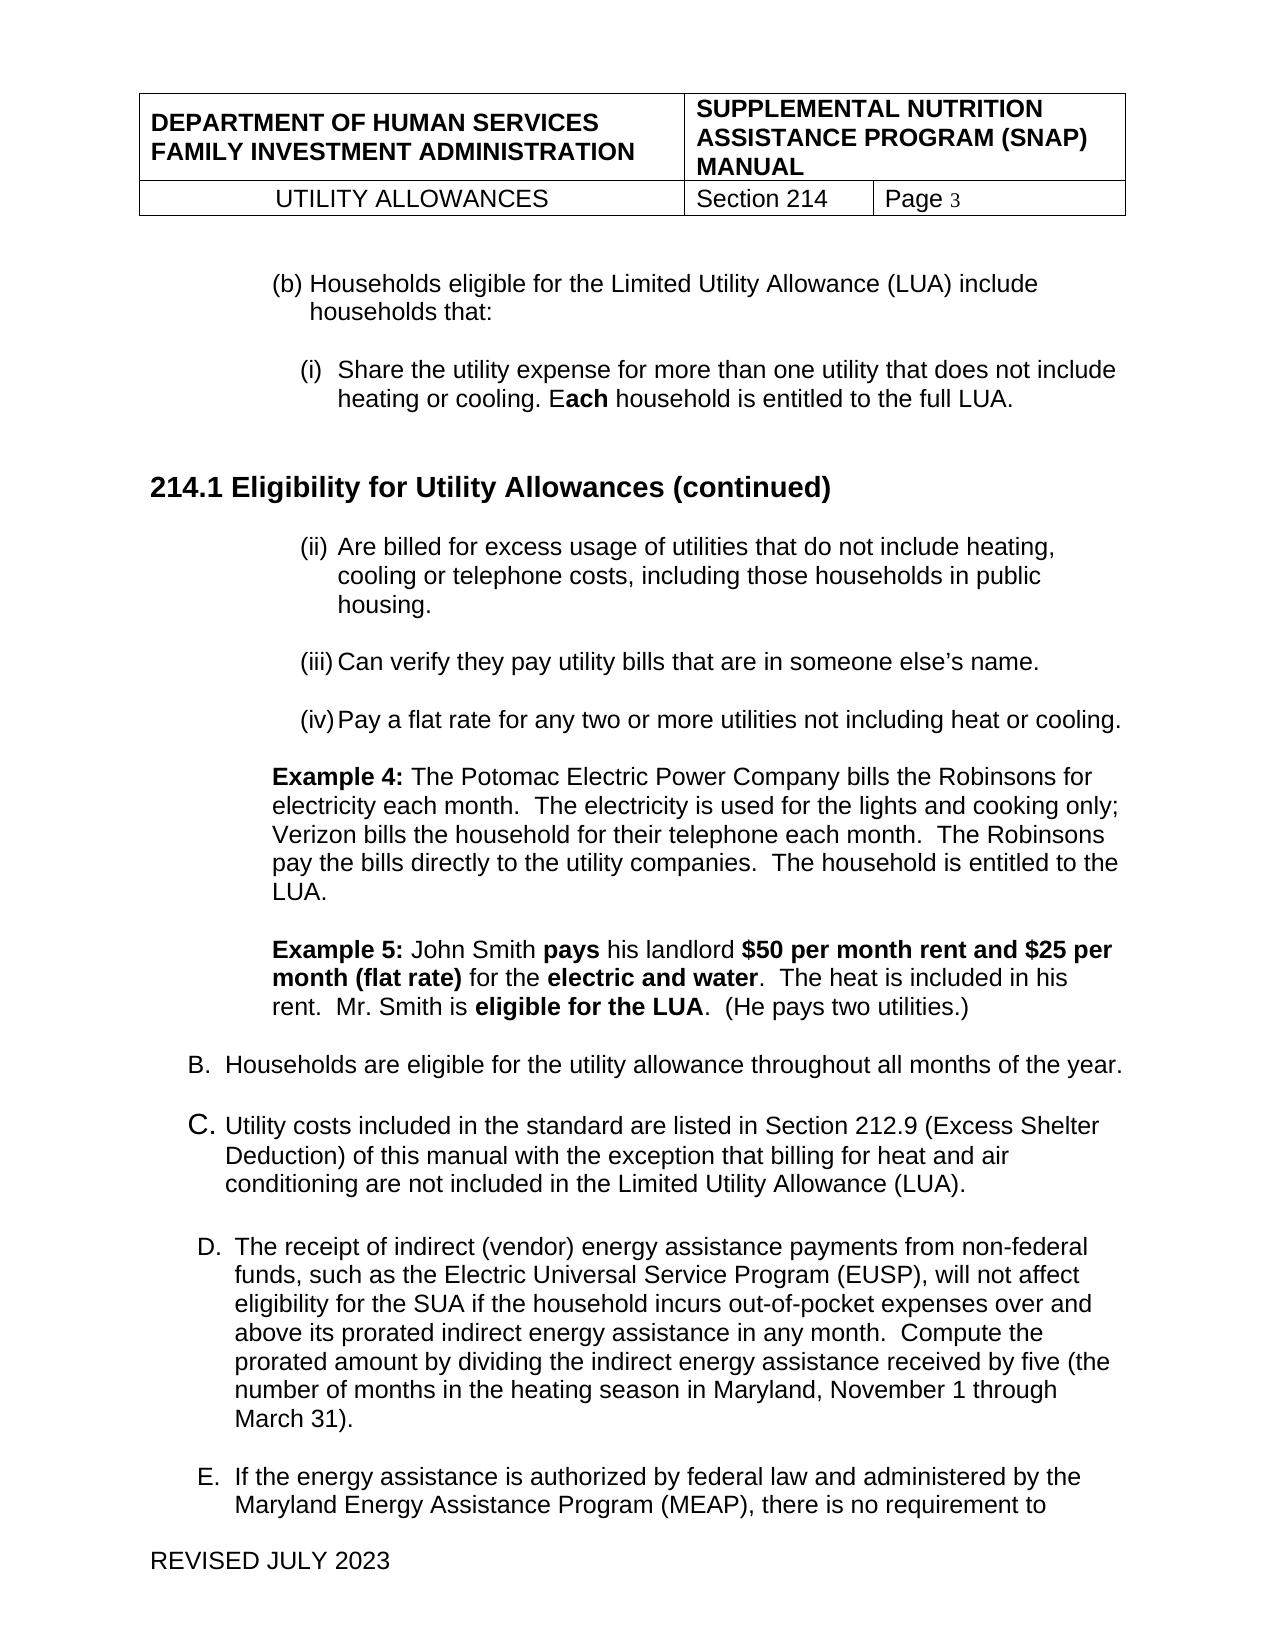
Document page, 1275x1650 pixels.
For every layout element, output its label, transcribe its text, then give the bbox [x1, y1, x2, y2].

list Pay a flat rate for any two or more utilities not including heat or cooling. [300, 705, 1125, 733]
text Example 4: The Potomac Electric Power Company bills the Robinsons for electricity each month. The electricity is used for the lights and cooking only; Verizon bills the household for their telephone each month. The Robinsons pay the bills directly to the utility companies. The household is entitled to the LUA. [272, 762, 1125, 906]
list Can verify they pay utility bills that are in someone else’s name. [300, 647, 1125, 676]
list Households eligible for the Limited Utility Allowance (LUA) include households that: [272, 269, 1125, 326]
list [197, 1462, 1125, 1519]
text Example 5: John Smith pays his landlord $50 per month rent and $25 per month (flat rate) for the electric and water. The heat is included in his rent. Mr. Smith is eligible for the LUA. (He pays two utilities.) [272, 935, 1125, 1021]
list Households are eligible for the utility allowance throughout all months of the year. [187, 1050, 1125, 1078]
list Are billed for excess usage of utilities that do not include heating, cooling or telephone costs, including those households in public housing. [300, 532, 1125, 618]
text 214.1 Eligibility for Utility Allowances (continued) [150, 470, 1125, 503]
list Utility costs included in the standard are listed in Section 212.9 (Excess Shelter Deduction) of this manual with the exception that billing for heat and air conditioning are not included in the Limited Utility Allowance (LUA). [187, 1107, 1125, 1198]
list Share the utility expense for more than one utility that does not include heating or cooling. Each household is entitled to the full LUA. [300, 355, 1125, 412]
list The receipt of indirect (vendor) energy assistance payments from non-federal funds, such as the Electric Universal Service Program (EUSP), will not affect eligibility for the SUA if the household incurs out-of-pocket expenses over and above its prorated indirect energy assistance in any month. Compute the prorated amount by dividing the indirect energy assistance received by five (the number of months in the heating season in Maryland, November 1 through March 31). [197, 1232, 1125, 1433]
